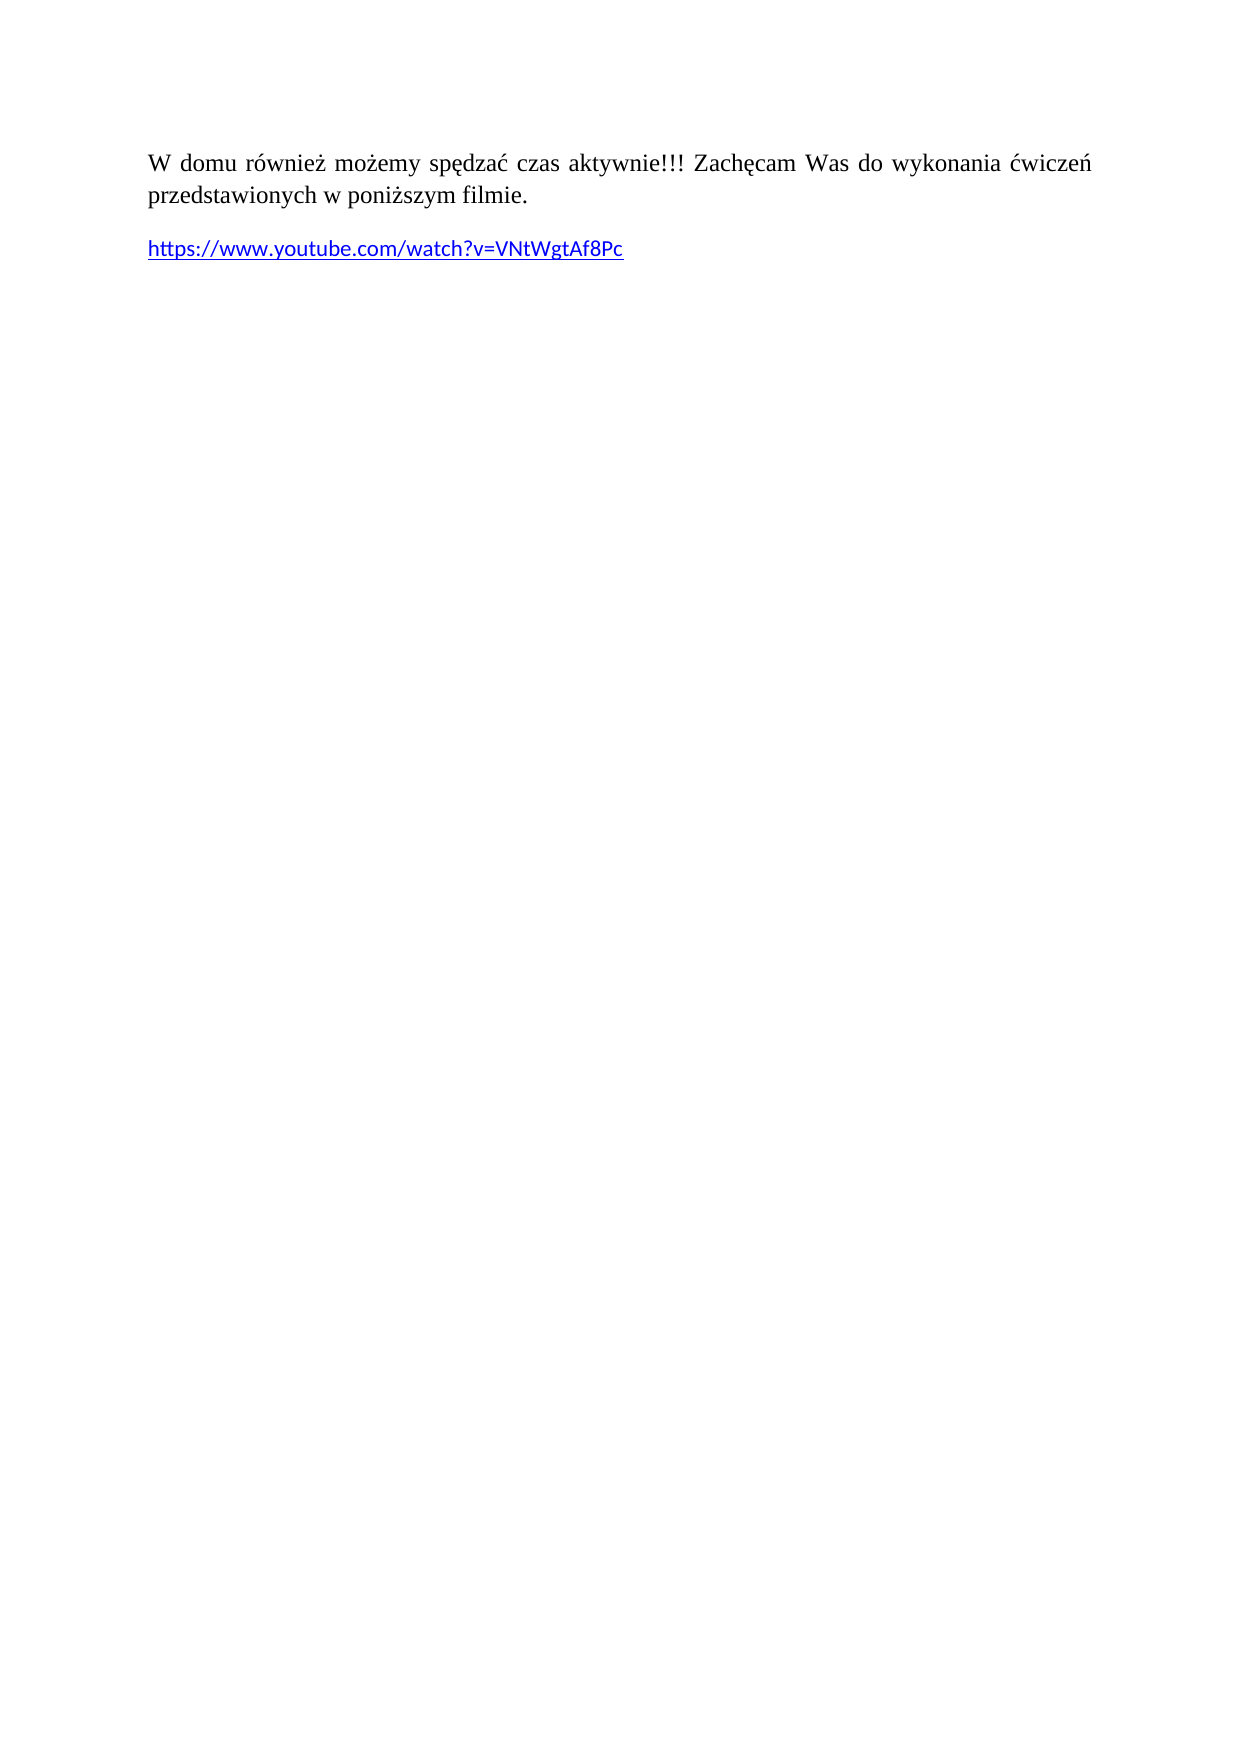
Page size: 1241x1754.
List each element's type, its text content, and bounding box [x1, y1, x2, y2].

text https://www.youtube.com/watch?v=VNtWgtAf8Pc [148, 234, 1093, 262]
text W domu również możemy spędzać czas aktywnie!!! Zachęcam Was do wykonania ćwiczeń przedstawionych w poniższym filmie. [148, 148, 1093, 209]
